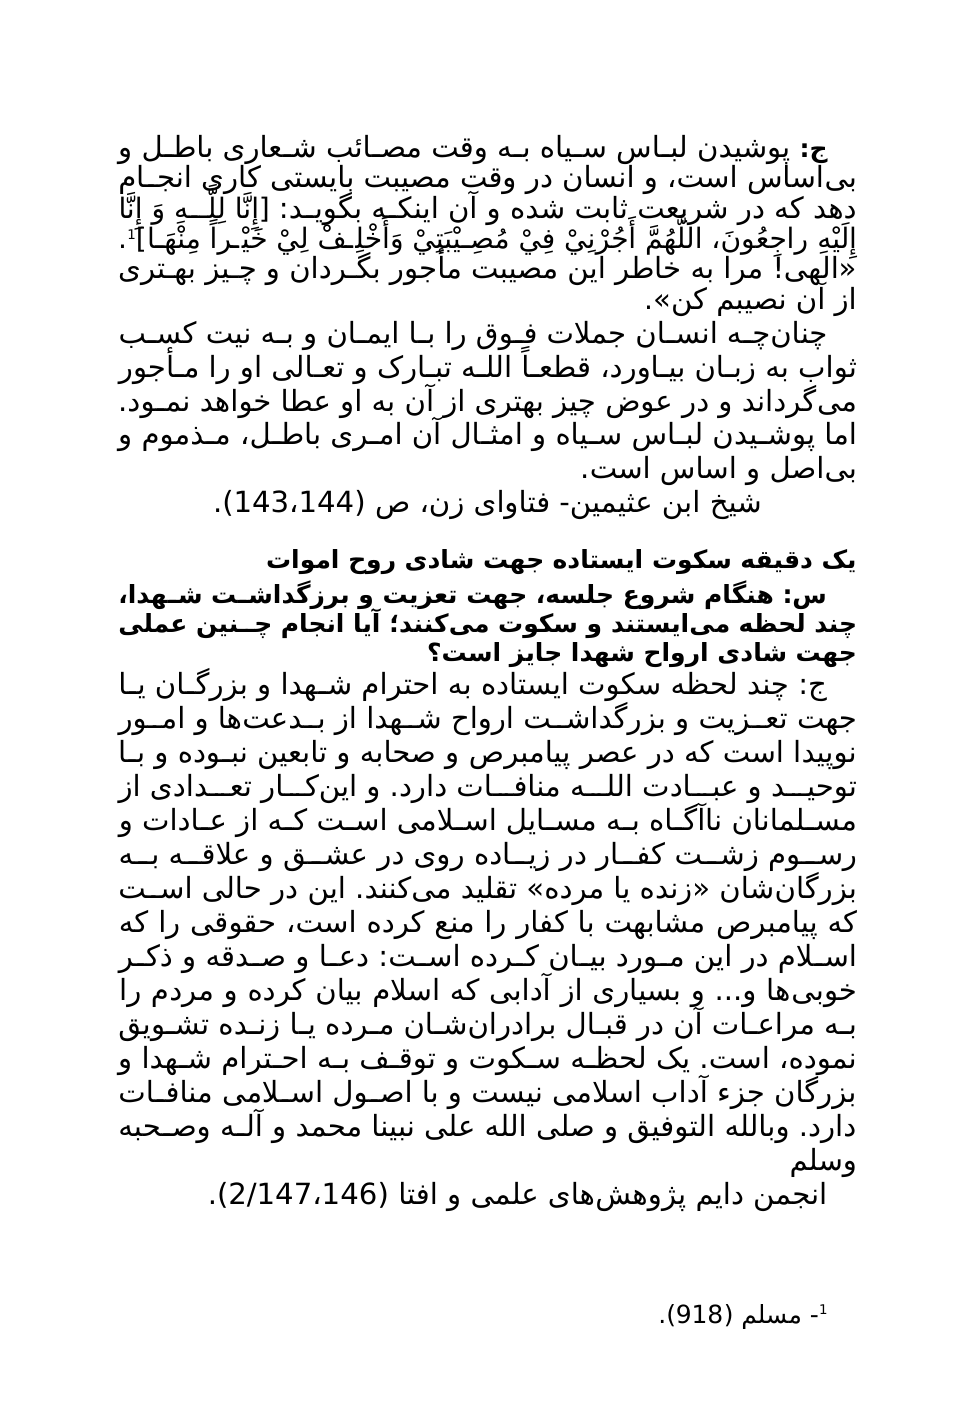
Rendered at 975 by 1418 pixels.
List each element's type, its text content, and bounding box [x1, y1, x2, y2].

text یک دقیقه سکوت ایستاده جهت شادی روح اموات [118, 545, 857, 574]
text ج: پوشیدن لباس سیاه به وقت مصائب شعاری باطل و بی‌اساس است، و انسان در وقت مصیبت بایستی کاری انجام دهد که در شریعت ثابت شده و آن اینكه بگويد: [إِنَّا لِلَّـهِ وَ إِنَّا إِلَيْهِ راجِعُونَ، اللَّهُمَّ أَجُرْنِيْ فِيْ مُصِيْبَتِيْ وَأَخْلِفْ لِيْ خَيْراً مِنْهَا]. «الهی! مرا به خاطر این مصیبت مأجور بگردان و چیز بهتری از آن نصیبم کن». [118, 133, 857, 316]
text چنان‌چه انسان جملات فوق را با ايمان و به نيت كسب ثواب به زبان بياورد، قطعاً الله تبارک و تعالی او را مأجور می‌گرداند و در عوض چيز بهتری از آن به او عطا خواهد نمود. اما پوشيدن لباس سياه و امثال آن امری باطل، مذموم و بی‌اصل و اساس است. [118, 316, 857, 486]
text س: هنگام شروع جلسه، جهت تعزیت و برزگداشت شهدا، چند لحظه می‌ایستند و سکوت می‌کنند؛ آیا انجام چنین عملی جهت شادی ارواح شهدا جایز است؟ [118, 580, 857, 668]
text شيخ ابن عثيمين- فتاوای زن، ص (143،144). [118, 486, 857, 520]
text ج: چند لحظه سکوت ایستاده به احترام شهدا و بزرگان یا جهت تعزیت و بزرگداشت ارواح شهدا از بدعت‌ها و امور نوپیدا است که در عصر پیامبرص و صحابه و تابعین نبوده و با توحید و عبادت الله منافات دارد. و این‌کار تعدادی از مسلمانان ناآگاه به مسایل اسلامی است که از عادات و رسوم زشت کفار در زیاده روی در عشق و علاقه به بزرگان‌شان «زنده یا مرده» تقلید می‌کنند. این‌‌ در حالی است که پیامبرص مشابهت با کفار را منع کرده است، حقوقی را که اسلام در این مورد بیان کرده است: دعا و صدقه و ذکر خوبی‌ها و... و بسیاری از آدابی که اسلام بیان کرده و مردم را به مراعات آن در قبال برادران‌شان مرده یا زنده تشویق نموده، است. یک لحظه سکوت و توقف به احترام شهدا و بزرگان جزء آداب اسلامی نیست و با اصول اسلامی منافات دارد. وبالله التوفیق و صلی الله علی نبینا محمد و آله وصحبه وسلم [118, 668, 857, 1177]
text انجمن دایم پژوهش‌های علمی و افتا (2/147،146). [118, 1177, 857, 1211]
